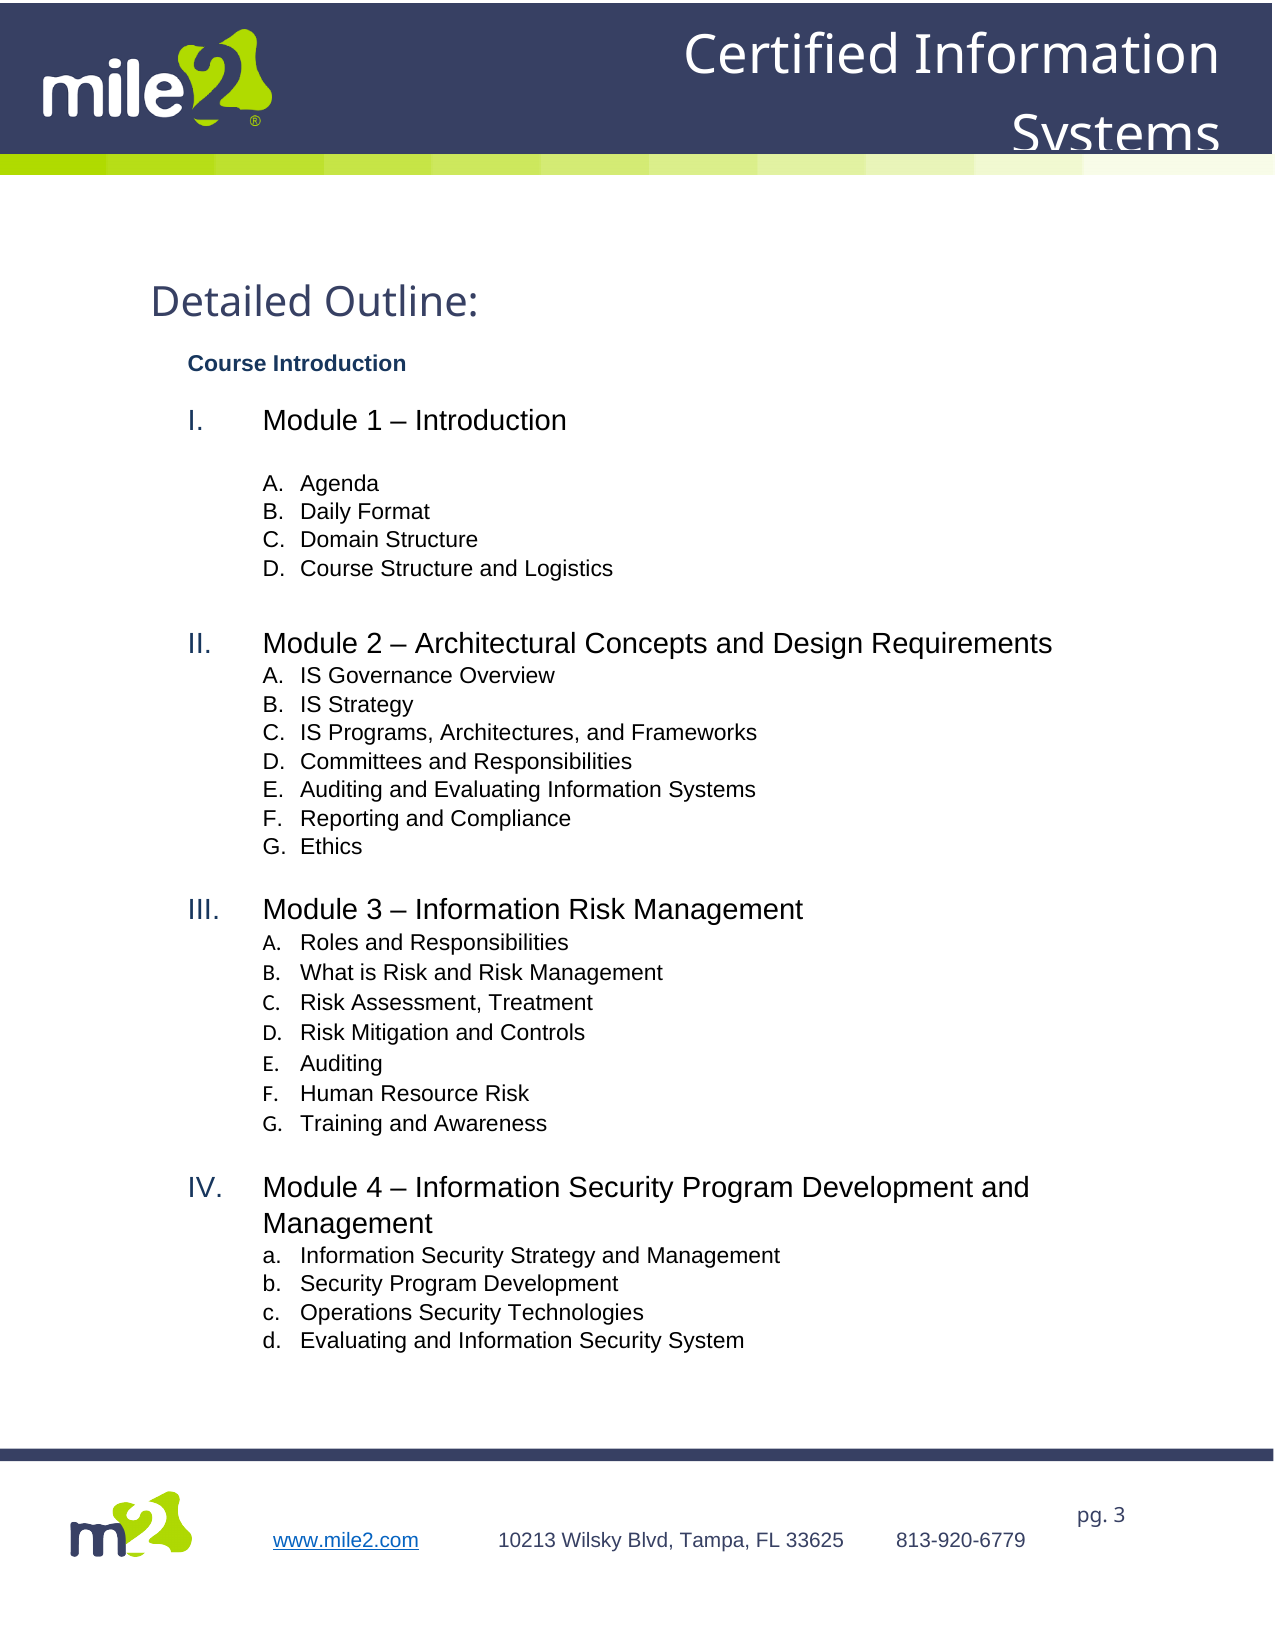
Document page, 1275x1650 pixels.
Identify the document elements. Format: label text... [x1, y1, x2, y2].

list Module 4 – Information Security Program Development and Management [187, 1169, 1125, 1239]
list Reporting and Compliance [262, 805, 1125, 831]
picture [0, 154, 1275, 175]
list Roles and Responsibilities [262, 928, 1125, 956]
list Module 1 – Introduction [187, 402, 1125, 436]
list Training and Awareness [262, 1109, 1125, 1137]
list Auditing and Evaluating Information Systems [262, 776, 1125, 803]
list IS Strategy [262, 691, 1125, 717]
list Domain Structure [262, 526, 1125, 553]
list Agenda [262, 469, 1125, 496]
list Operations Security Technologies [262, 1299, 1125, 1325]
list Risk Mitigation and Controls [262, 1018, 1125, 1047]
list Daily Format [262, 498, 1125, 524]
list Human Resource Risk [262, 1079, 1125, 1107]
list What is Risk and Risk Management [262, 958, 1125, 986]
list Course Structure and Logistics [262, 555, 1125, 581]
list Information Security Strategy and Management [262, 1242, 1125, 1268]
text Course Introduction [187, 350, 1125, 376]
list Security Program Development [262, 1270, 1125, 1297]
list Auditing [262, 1049, 1125, 1077]
list Ethics [262, 833, 1125, 859]
list Risk Assessment, Treatment [262, 988, 1125, 1016]
picture [60, 1465, 202, 1583]
list Evaluating and Information Security System [262, 1327, 1125, 1353]
list IS Governance Overview [262, 662, 1125, 689]
list Committees and Responsibilities [262, 748, 1125, 774]
list Module 2 – Architectural Concepts and Design Requirements [187, 626, 1125, 660]
list IS Programs, Architectures, and Frameworks [262, 719, 1125, 746]
picture [42, 29, 272, 127]
list Module 3 – Information Risk Management [187, 892, 1125, 925]
text Detailed Outline: [150, 272, 1125, 329]
